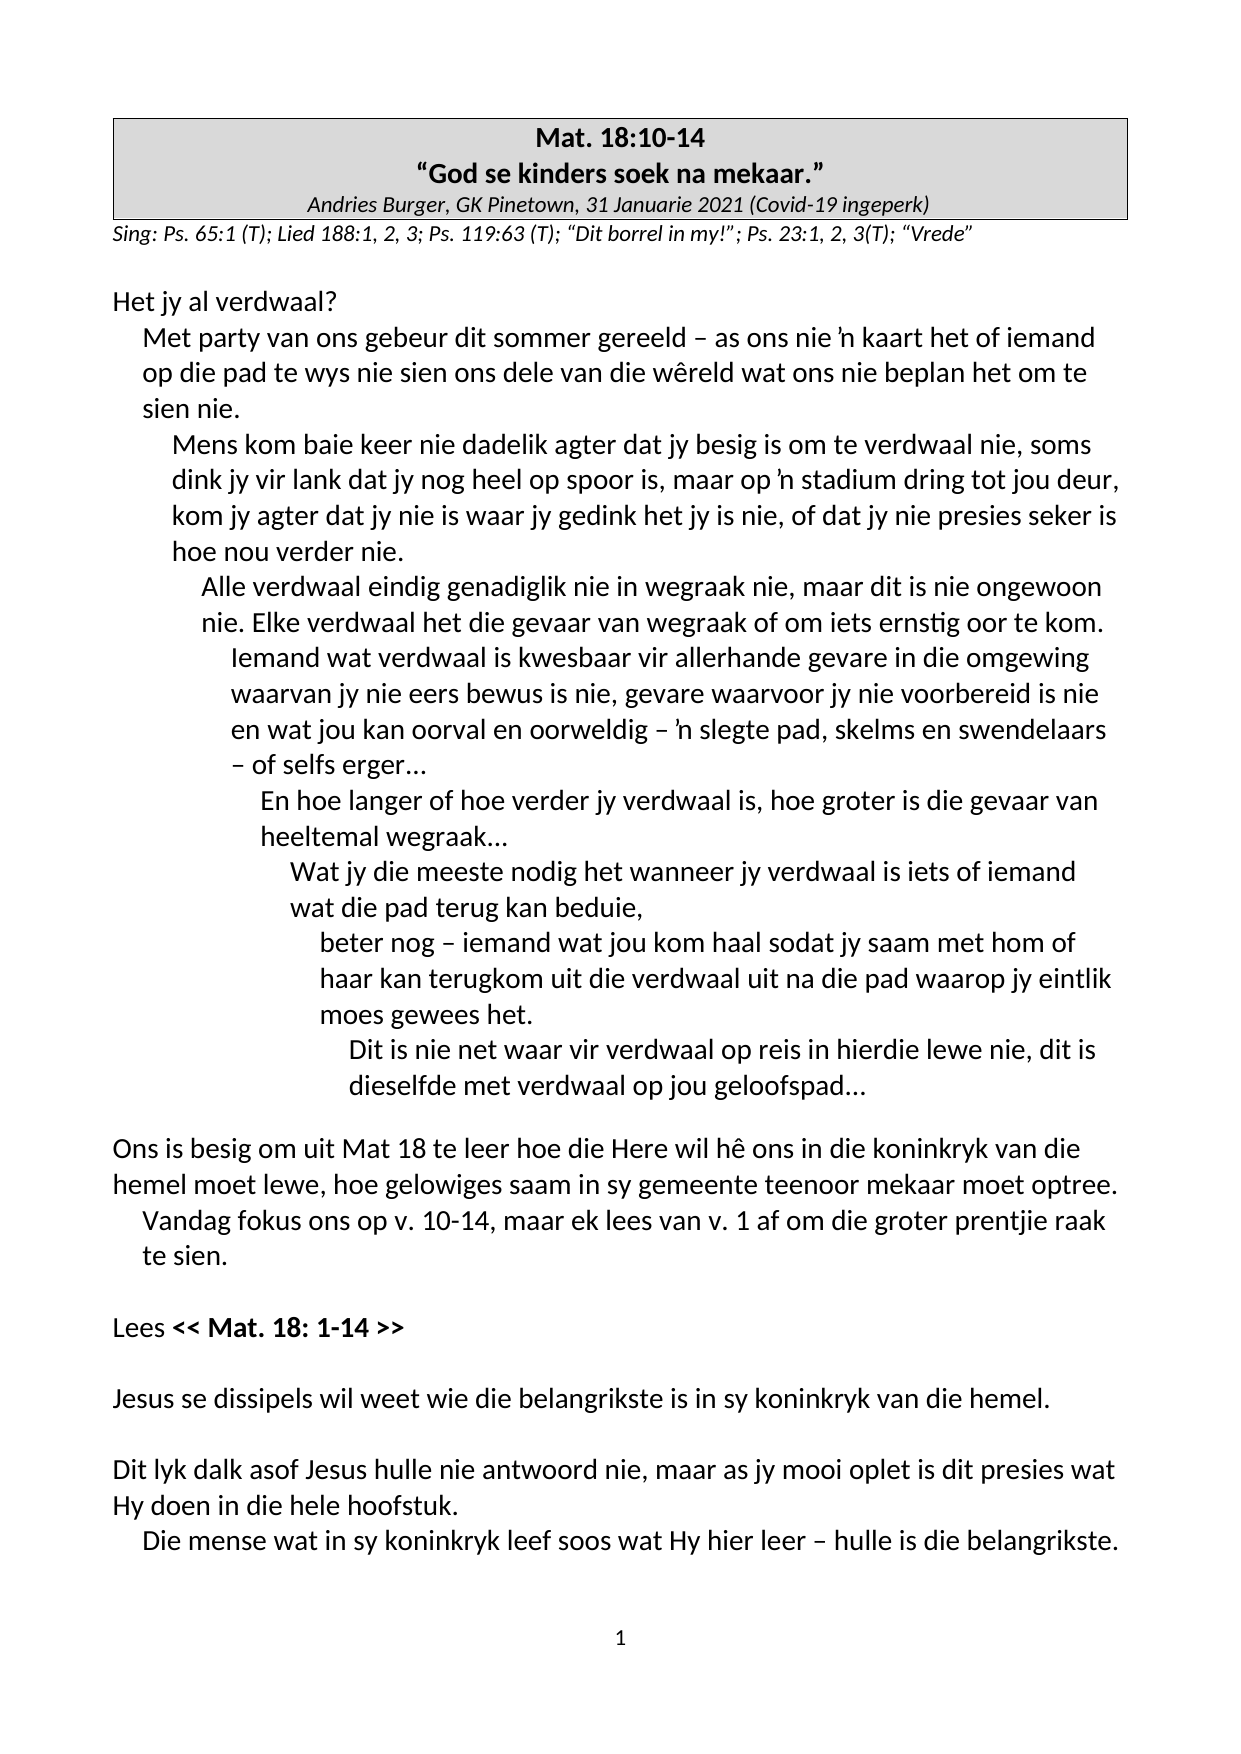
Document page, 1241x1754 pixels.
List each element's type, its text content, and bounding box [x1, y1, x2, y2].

text Mens kom baie keer nie dadelik agter dat jy besig is om te verdwaal nie, soms dink jy vir lank dat jy nog heel op spoor is, maar op ŉ stadium dring tot jou deur, kom jy agter dat jy nie is waar jy gedink het jy is nie, of dat jy nie presies seker is hoe nou verder nie. [172, 426, 1128, 568]
text beter nog – iemand wat jou kom haal sodat jy saam met hom of haar kan terugkom uit die verdwaal uit na die pad waarop jy eintlik moes gewees het. [319, 924, 1128, 1031]
text Ons is besig om uit Mat 18 te leer hoe die Here wil hê ons in die koninkryk van die hemel moet lewe, hoe gelowiges saam in sy gemeente teenoor mekaar moet optree. [112, 1131, 1128, 1202]
text Sing: Ps. 65:1 (T); Lied 188:1, 2, 3; Ps. 119:63 (T); “Dit borrel in my!”; Ps. 23:1, 2, 3(T); “Vrede” [112, 220, 1128, 248]
text En hoe langer of hoe verder jy verdwaal is, hoe groter is die gevaar van heeltemal wegraak... [260, 782, 1128, 853]
text Het jy al verdwaal? [112, 283, 1128, 319]
text Dit is nie net waar vir verdwaal op reis in hierdie lewe nie, dit is dieselfde met verdwaal op jou geloofspad... [349, 1031, 1128, 1103]
text Lees << Mat. 18: 1-14 >> [112, 1309, 1128, 1344]
text Jesus se dissipels wil weet wie die belangrikste is in sy koninkryk van die hemel. [112, 1380, 1128, 1416]
text Alle verdwaal eindig genadiglik nie in wegraak nie, maar dit is nie ongewoon nie. Elke verdwaal het die gevaar van wegraak of om iets ernstig oor te kom. [201, 568, 1128, 639]
text Die mense wat in sy koninkryk leef soos wat Hy hier leer – hulle is die belangrikste. [142, 1522, 1128, 1558]
text Met party van ons gebeur dit sommer gereeld – as ons nie ŉ kaart het of iemand op die pad te wys nie sien ons dele van die wêreld wat ons nie beplan het om te sien nie. [142, 319, 1128, 426]
table_header Mat. 18:10-14 “God se kinders soek na mekaar.” Andries Burger, GK Pinetown, 31 Januarie 2021 (Covid-19 ingeperk) [114, 119, 1127, 218]
text Vandag fokus ons op v. 10-14, maar ek lees van v. 1 af om die groter prentjie raak te sien. [142, 1202, 1128, 1273]
text Wat jy die meeste nodig het wanneer jy verdwaal is iets of iemand wat die pad terug kan beduie, [290, 853, 1128, 924]
text Iemand wat verdwaal is kwesbaar vir allerhande gevare in die omgewing waarvan jy nie eers bewus is nie, gevare waarvoor jy nie voorbereid is nie en wat jou kan oorval en oorweldig – ŉ slegte pad, skelms en swendelaars – of selfs erger... [231, 639, 1128, 782]
text Dit lyk dalk asof Jesus hulle nie antwoord nie, maar as jy mooi oplet is dit presies wat Hy doen in die hele hoofstuk. [112, 1451, 1128, 1522]
